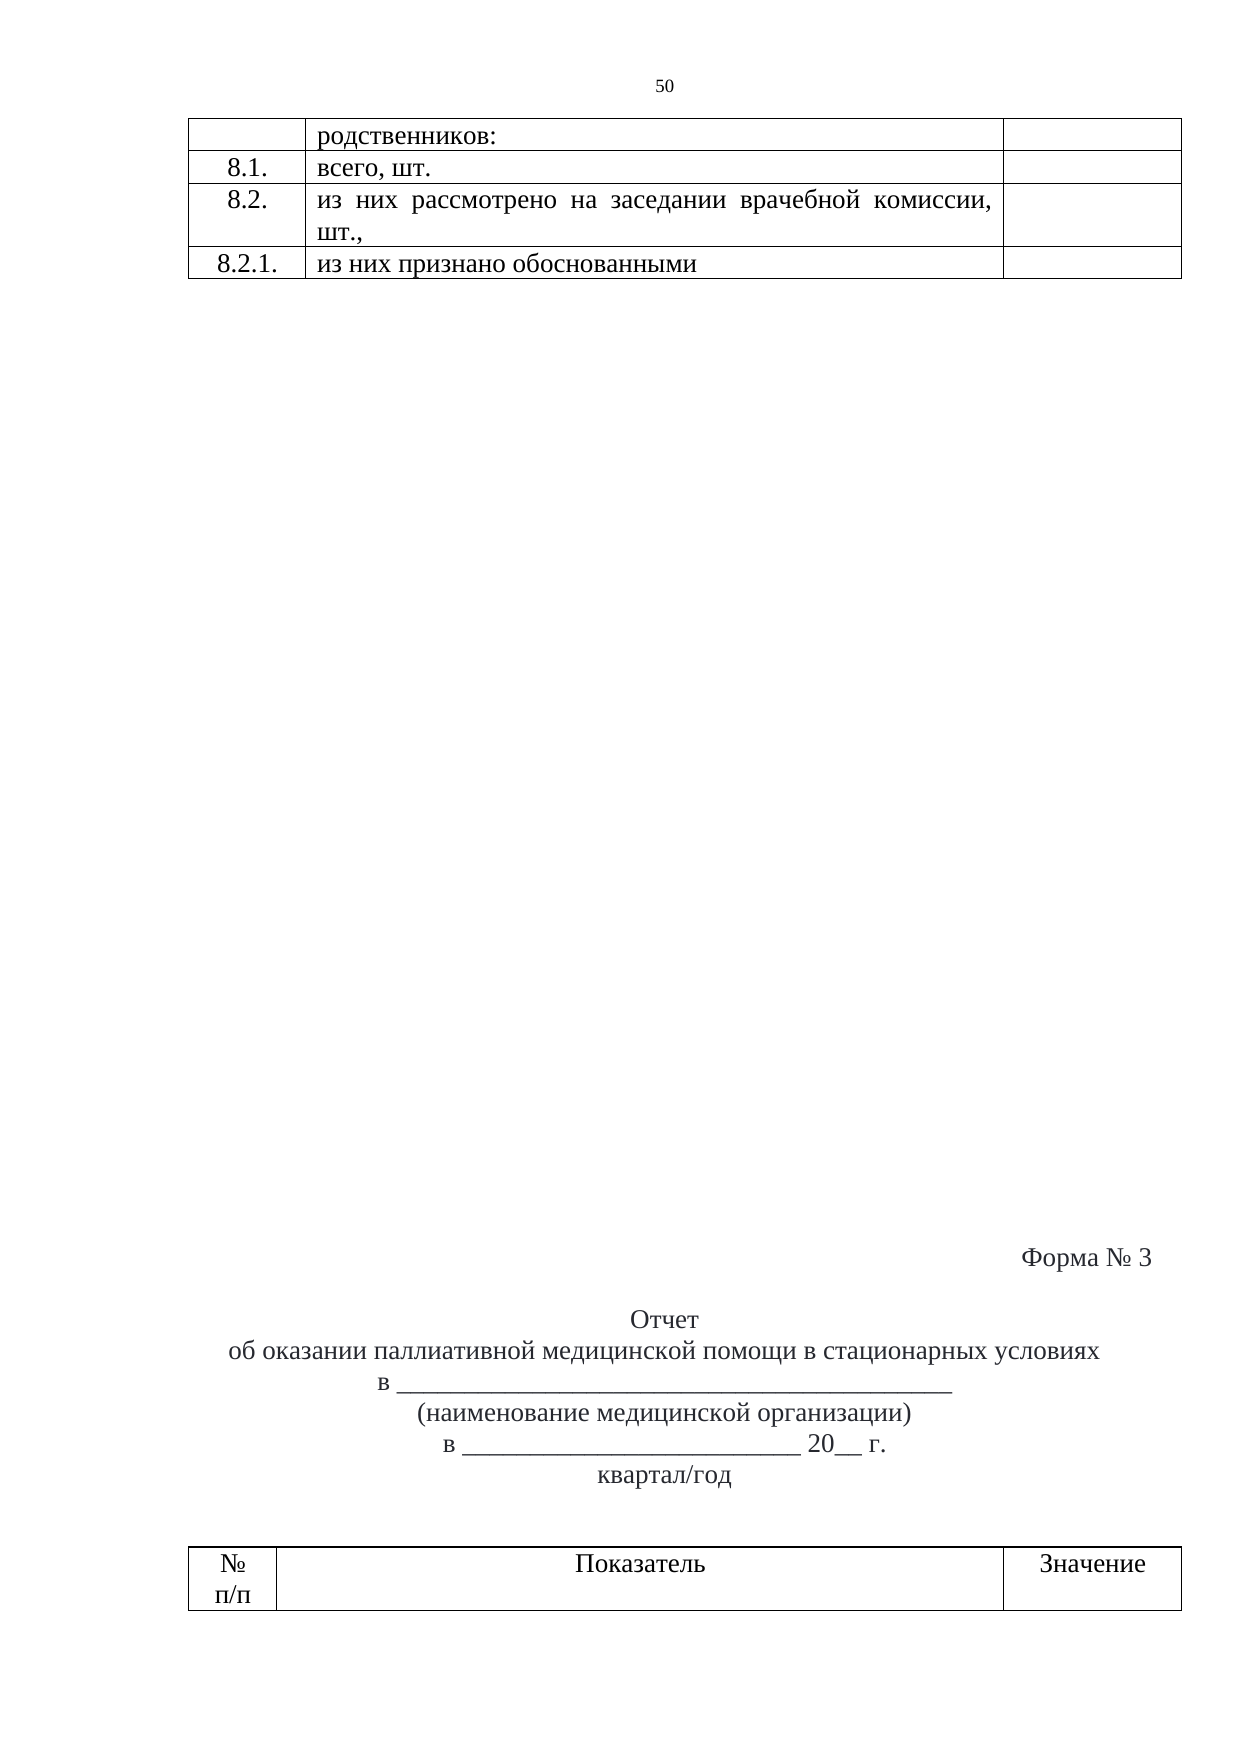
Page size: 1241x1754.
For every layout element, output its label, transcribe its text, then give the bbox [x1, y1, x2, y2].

text в _________________________________________ [177, 1365, 1152, 1396]
table_cell 8.1. [189, 151, 305, 182]
table_header Показатель [277, 1548, 1003, 1610]
table_cell 8.2.1. [189, 247, 305, 278]
table_cell из них рассмотрено на заседании врачебной комиссии, шт., [306, 184, 1003, 246]
table_header № п/п [189, 1548, 276, 1610]
table_cell из них признано обоснованными [306, 247, 1003, 278]
text в _________________________ 20__ г. [177, 1427, 1152, 1459]
text Отчет [177, 1303, 1152, 1334]
text об оказании паллиативной медицинской помощи в стационарных условиях [177, 1334, 1152, 1365]
table_header Значение [1004, 1548, 1181, 1610]
table_cell [1004, 184, 1181, 246]
text квартал/год [177, 1459, 1152, 1490]
table_cell всего, шт. [306, 151, 1003, 182]
table_cell [1004, 151, 1181, 182]
table_cell [1004, 247, 1181, 278]
table_cell 8.2. [189, 184, 305, 246]
text Форма № 3 [177, 1241, 1152, 1272]
text (наименование медицинской организации) [177, 1396, 1152, 1427]
table_cell [1004, 119, 1181, 150]
table_cell 8. [189, 119, 305, 150]
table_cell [306, 119, 1003, 150]
